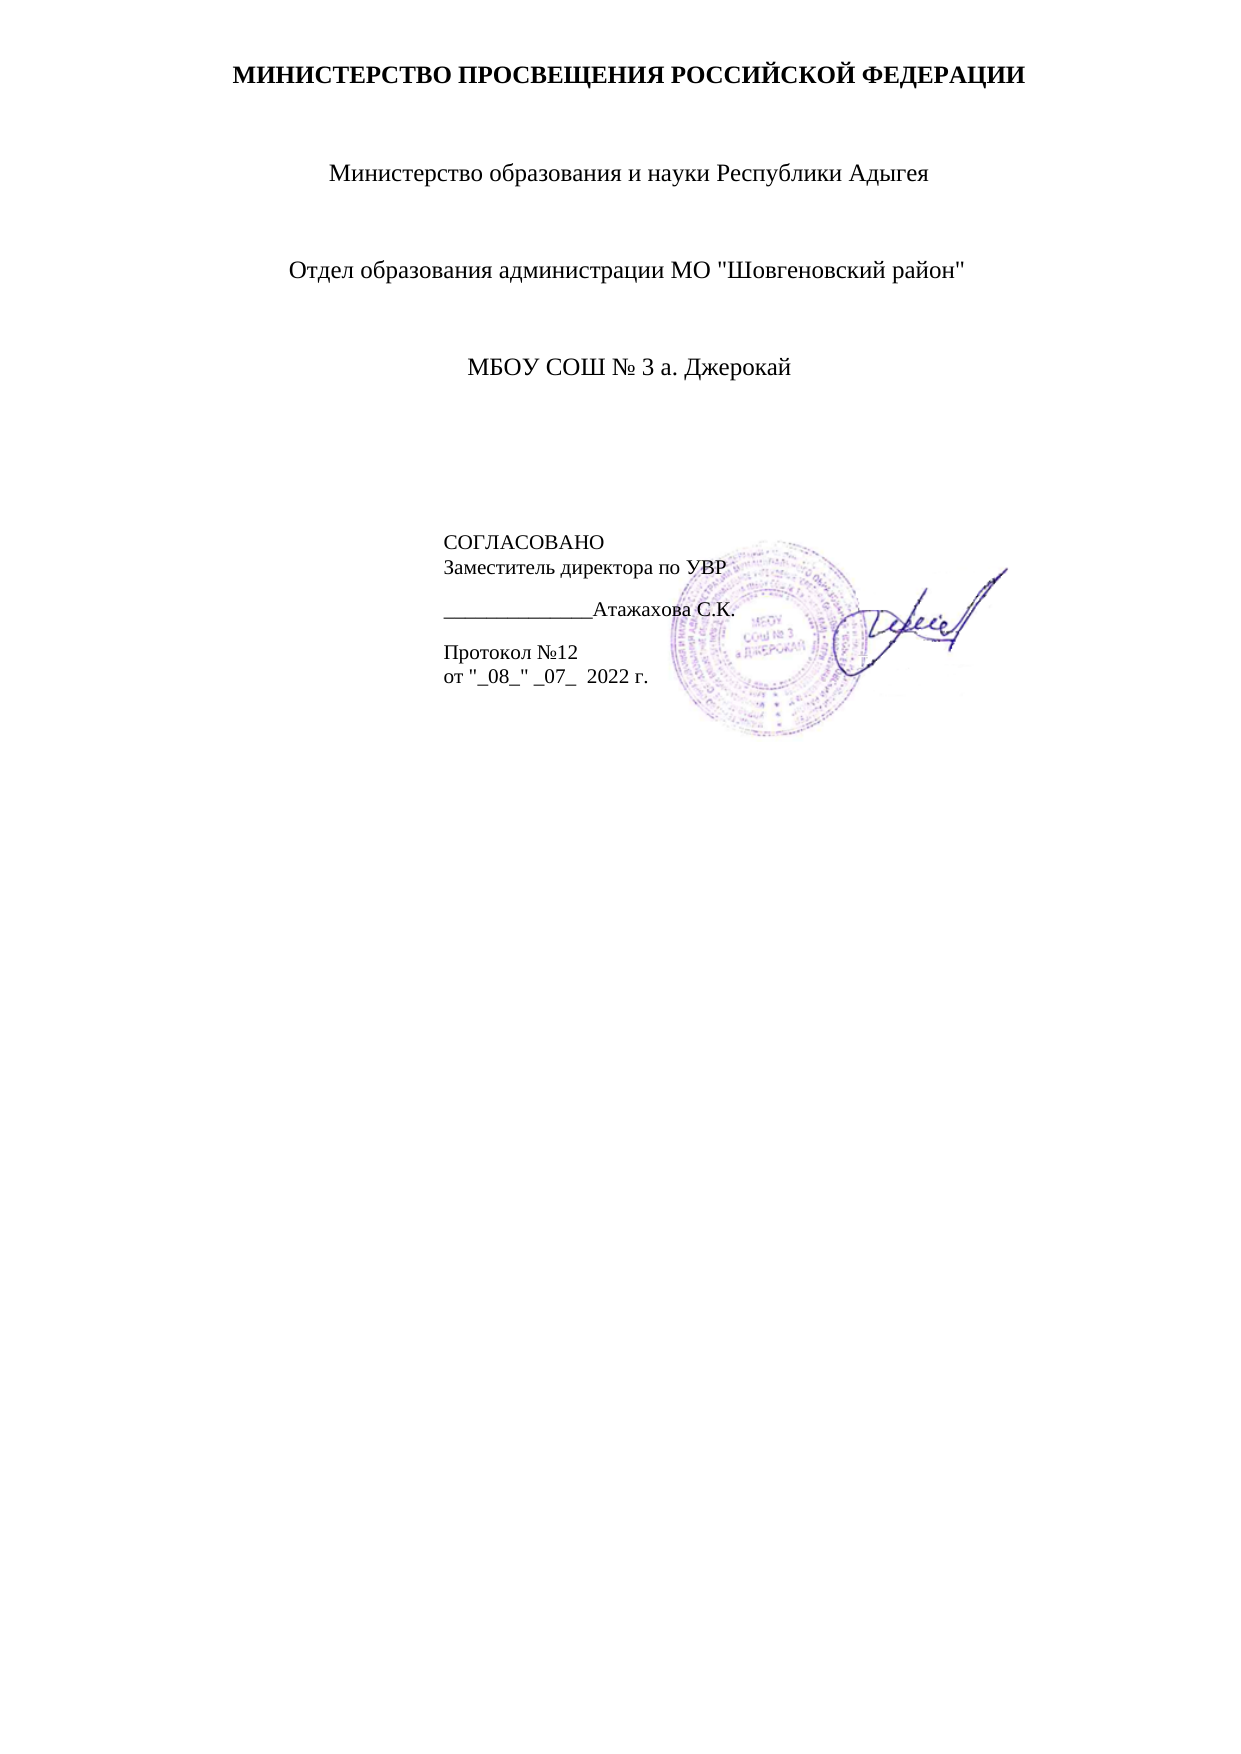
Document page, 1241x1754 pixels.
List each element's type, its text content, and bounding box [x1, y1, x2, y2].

text ______________Атажахова С.К. [150, 598, 736, 621]
text Отдел образования администрации МО "Шовгеновский район" [289, 256, 1148, 283]
text СОГЛАСОВАНО Заместитель директора по УВР [443, 530, 728, 579]
text МИНИСТЕРСТВО ПРОСВЕЩЕНИЯ РОССИЙСКОЙ ФЕДЕРАЦИИ [232, 62, 1148, 89]
text Протокол №12 от "_08_" _07_ 2022 г. [443, 640, 653, 688]
text Министерство образования и науки Республики Адыгея [329, 159, 1148, 186]
picture [663, 536, 1014, 742]
text МБОУ СОШ № 3 а. Джерокай [150, 353, 791, 381]
